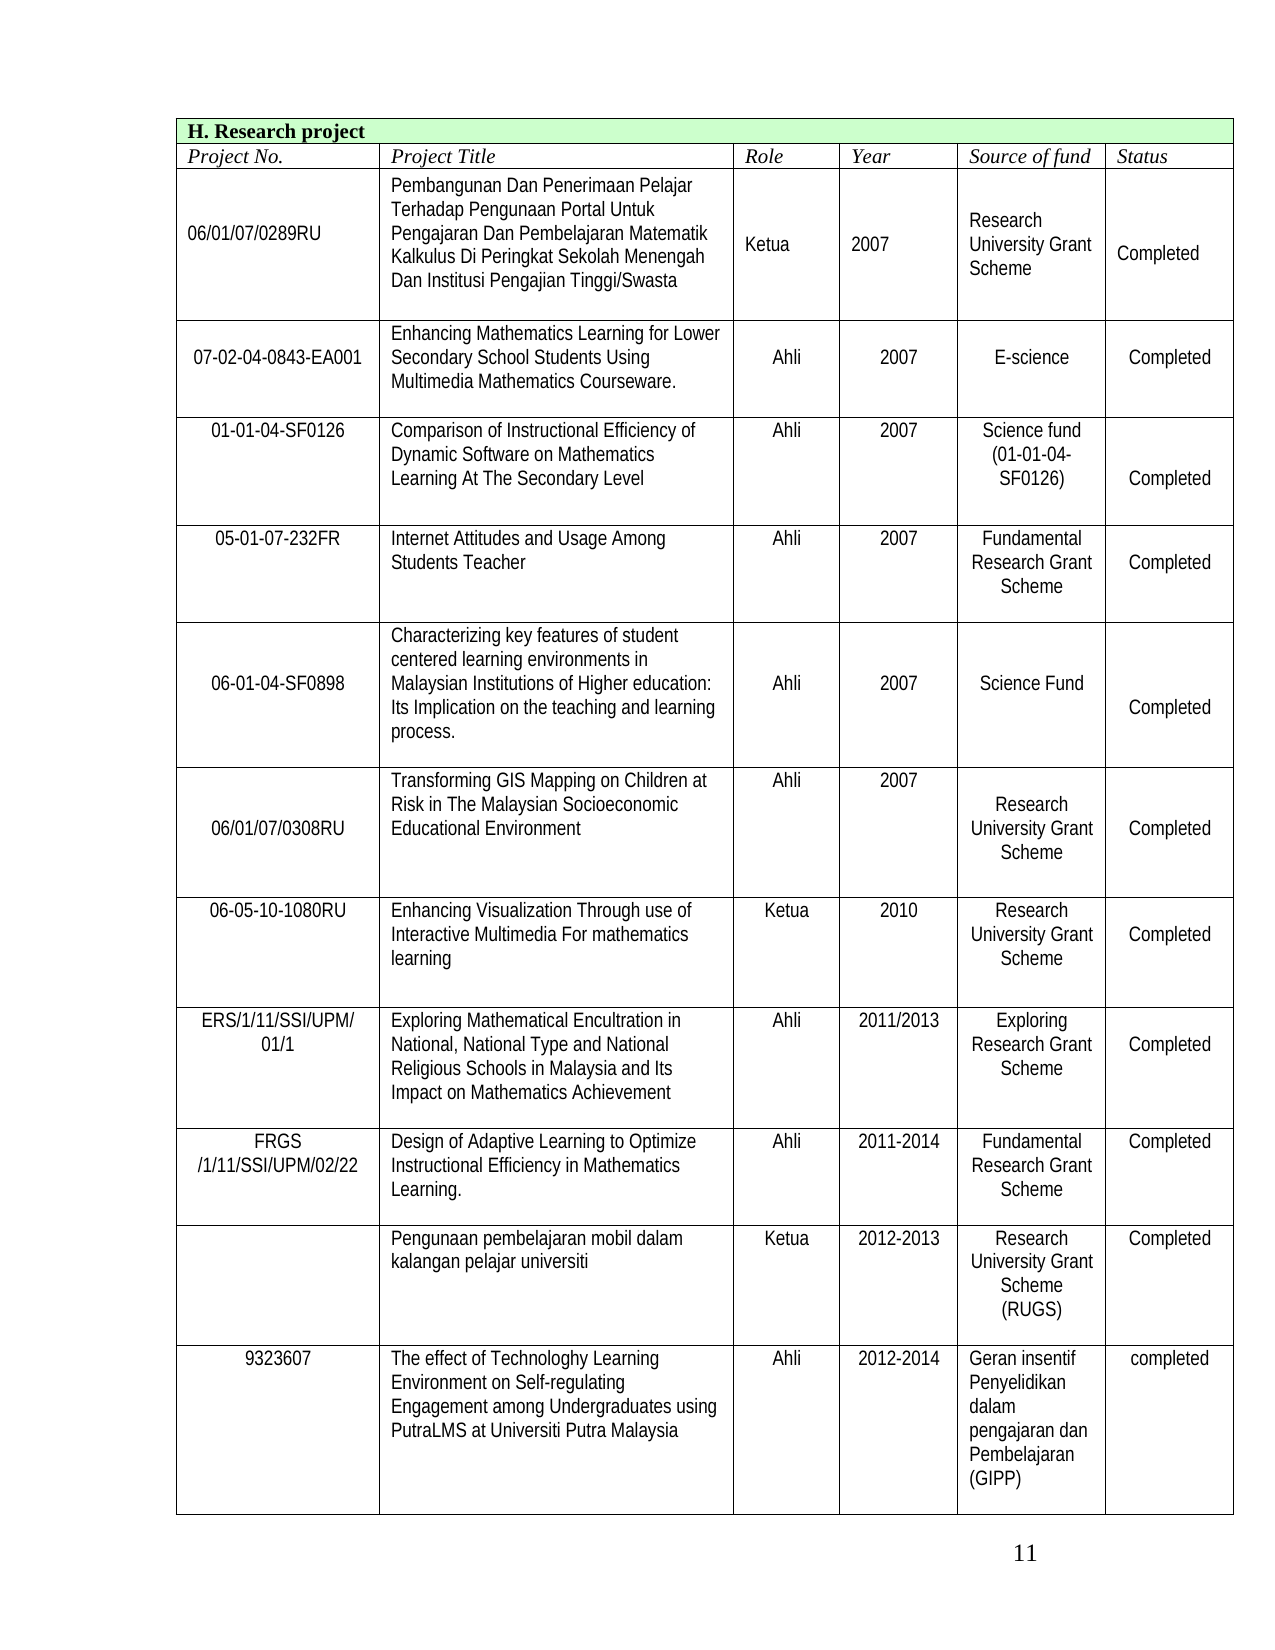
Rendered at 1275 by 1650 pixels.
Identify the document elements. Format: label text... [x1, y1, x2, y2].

table_cell Ketua [734, 898, 839, 1007]
table_cell 06/01/07/0308RU [177, 768, 379, 897]
table_cell ERS/1/11/SSI/UPM/01/1 [177, 1008, 379, 1128]
table_cell FRGS /1/11/SSI/UPM/02/22 [177, 1129, 379, 1224]
table_cell 07-02-04-0843-EA001 [177, 321, 379, 417]
table_cell Year [840, 144, 957, 168]
table_header H. Research project [177, 119, 1233, 143]
table_cell Comparison of Instructional Efficiency of Dynamic Software on Mathematics Learning At The Secondary Level [380, 418, 733, 525]
table_cell Science Fund [958, 623, 1105, 767]
table_cell Completed [1106, 418, 1233, 525]
table_cell Ahli [734, 623, 839, 767]
table_cell Pembangunan Dan Penerimaan Pelajar Terhadap Pengunaan Portal Untuk Pengajaran Dan Pembelajaran Matematik Kalkulus Di Peringkat Sekolah Menengah Dan Institusi Pengajian Tinggi/Swasta [380, 169, 733, 320]
table_cell Role [734, 144, 839, 168]
table_cell 01-01-04-SF0126 [177, 418, 379, 525]
table_cell 2007 [840, 768, 957, 897]
table_cell Completed [1106, 1129, 1233, 1224]
table_cell 05-01-07-232FR [177, 526, 379, 622]
table_cell Internet Attitudes and Usage Among Students Teacher [380, 526, 733, 622]
table_cell 2012-2014 [840, 1346, 957, 1514]
table_cell Project Title [380, 144, 733, 168]
table_cell Ketua [734, 169, 839, 320]
table_cell The effect of Technologhy Learning Environment on Self-regulating Engagement among Undergraduates using PutraLMS at Universiti Putra Malaysia [380, 1346, 733, 1514]
table_cell 06/01/07/0289RU [177, 169, 379, 320]
table_cell 2011/2013 [840, 1008, 957, 1128]
table_cell completed [1106, 1346, 1233, 1514]
table_cell Completed [1106, 321, 1233, 417]
table_cell 2007 [840, 623, 957, 767]
table_cell 2007 [840, 321, 957, 417]
table_cell Source of fund [958, 144, 1105, 168]
table_cell Ketua [734, 1226, 839, 1345]
table_cell Exploring Mathematical Encultration in National, National Type and National Religious Schools in Malaysia and Its Impact on Mathematics Achievement [380, 1008, 733, 1128]
table_cell Ahli [734, 1008, 839, 1128]
table_cell Transforming GIS Mapping on Children at Risk in The Malaysian Socioeconomic Educational Environment [380, 768, 733, 897]
table_cell Research University Grant Scheme [958, 898, 1105, 1007]
table_cell Exploring Research Grant Scheme [958, 1008, 1105, 1128]
table_cell Ahli [734, 418, 839, 525]
table_cell Completed [1106, 526, 1233, 622]
table_cell 06-05-10-1080RU [177, 898, 379, 1007]
table_cell E-science [958, 321, 1105, 417]
table_cell 2007 [840, 526, 957, 622]
table_cell Enhancing Visualization Through use of Interactive Multimedia For mathematics learning [380, 898, 733, 1007]
table_cell Enhancing Mathematics Learning for Lower Secondary School Students Using Multimedia Mathematics Courseware. [380, 321, 733, 417]
table_cell Ahli [734, 321, 839, 417]
table_cell Characterizing key features of student centered learning environments in Malaysian Institutions of Higher education: Its Implication on the teaching and learning process. [380, 623, 733, 767]
table_cell Fundamental Research Grant Scheme [958, 1129, 1105, 1224]
table_cell Ahli [734, 1129, 839, 1224]
table_cell Research University Grant Scheme (RUGS) [958, 1226, 1105, 1345]
table_cell Ahli [734, 526, 839, 622]
table_cell [177, 1226, 379, 1345]
table_cell Completed [1106, 898, 1233, 1007]
table_cell 2007 [840, 169, 957, 320]
table_cell Ahli [734, 1346, 839, 1514]
table_cell Project No. [177, 144, 379, 168]
table_cell Design of Adaptive Learning to Optimize Instructional Efficiency in Mathematics Learning. [380, 1129, 733, 1224]
table_cell Completed [1106, 768, 1233, 897]
table_cell 2012-2013 [840, 1226, 957, 1345]
table_cell Completed [1106, 1226, 1233, 1345]
table_cell Completed [1106, 623, 1233, 767]
table_cell Geran insentif Penyelidikan dalam pengajaran dan Pembelajaran (GIPP) [958, 1346, 1105, 1514]
table_cell Research University Grant Scheme [958, 169, 1105, 320]
table_cell Completed [1106, 169, 1233, 320]
table_cell 9323607 [177, 1346, 379, 1514]
table_cell Research University Grant Scheme [958, 768, 1105, 897]
table_cell 06-01-04-SF0898 [177, 623, 379, 767]
table_cell Pengunaan pembelajaran mobil dalam kalangan pelajar universiti [380, 1226, 733, 1345]
table_cell Completed [1106, 1008, 1233, 1128]
table_cell Ahli [734, 768, 839, 897]
table_cell Fundamental Research Grant Scheme [958, 526, 1105, 622]
table_cell 2010 [840, 898, 957, 1007]
table_cell 2007 [840, 418, 957, 525]
table_cell Status [1106, 144, 1233, 168]
table_cell 2011-2014 [840, 1129, 957, 1224]
table_cell Science fund (01-01-04-SF0126) [958, 418, 1105, 525]
